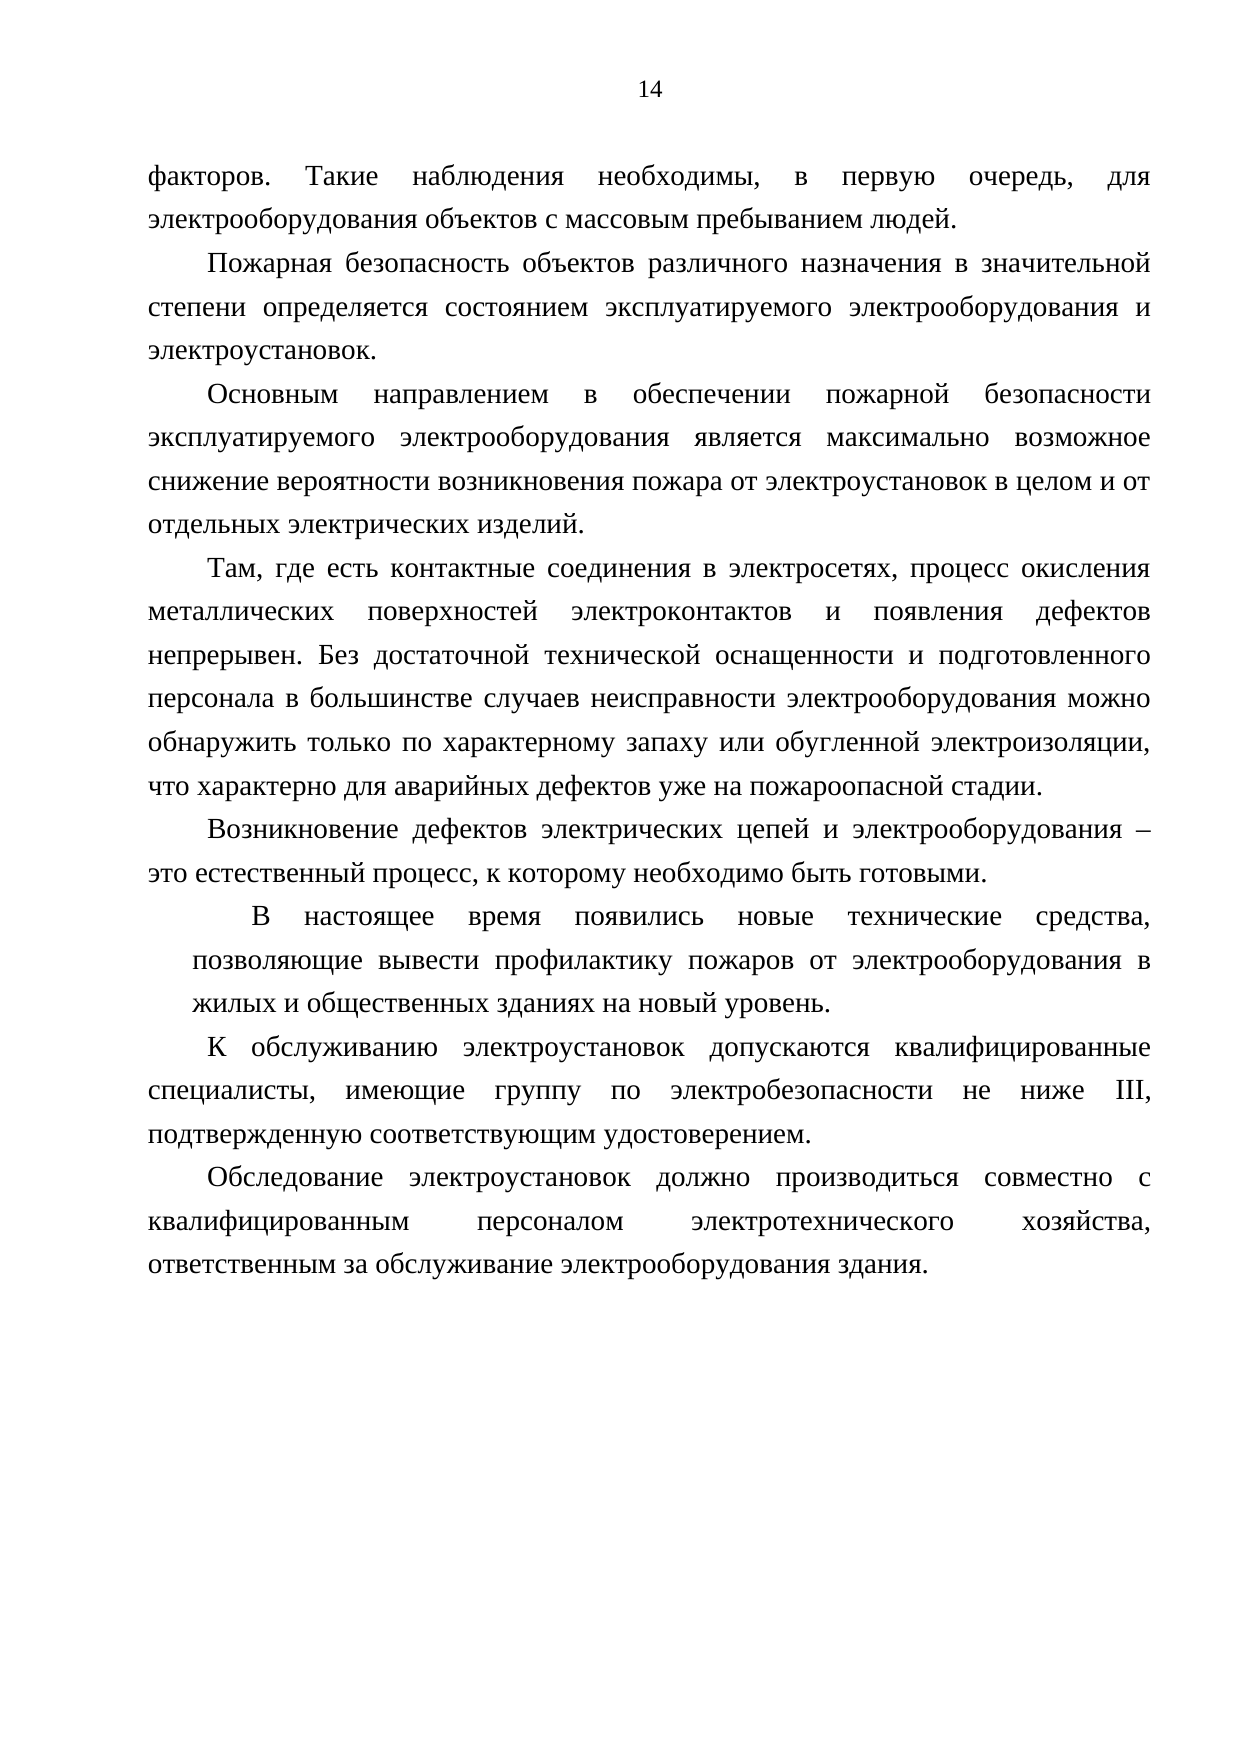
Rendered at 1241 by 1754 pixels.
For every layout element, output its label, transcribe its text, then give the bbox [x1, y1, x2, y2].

text Там, где есть контактные соединения в электросетях, процесс окисления металлических поверхностей электроконтактов и появления дефектов непрерывен. Без достаточной технической оснащенности и подготовленного персонала в большинстве случаев неисправности электрооборудования можно обнаружить только по характерному запаху или обугленной электроизоляции, что характерно для аварийных дефектов уже на пожароопасной стадии. [148, 550, 1152, 801]
text В настоящее время появились новые технические средства, позволяющие вывести профилактику пожаров от электрооборудования в жилых и общественных зданиях на новый уровень. [192, 898, 1152, 1019]
text Основным направлением в обеспечении пожарной безопасности эксплуатируемого электрооборудования является максимально возможное снижение вероятности возникновения пожара от электроустановок в целом и от отдельных электрических изделий. [148, 376, 1152, 540]
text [148, 158, 1152, 235]
text Возникновение дефектов электрических цепей и электрооборудования – это естественный процесс, к которому необходимо быть готовыми. [148, 811, 1152, 888]
text Пожарная безопасность объектов различного назначения в значительной степени определяется состоянием эксплуатируемого электрооборудования и электроустановок. [148, 245, 1152, 366]
text К обслуживанию электроустановок допускаются квалифицированные специалисты, имеющие группу по электробезопасности не ниже III, подтвержденную соответствующим удостоверением. [148, 1029, 1152, 1149]
text Обследование электроустановок должно производиться совместно с квалифицированным персоналом электротехнического хозяйства, ответственным за обслуживание электрооборудования здания. [148, 1159, 1152, 1280]
